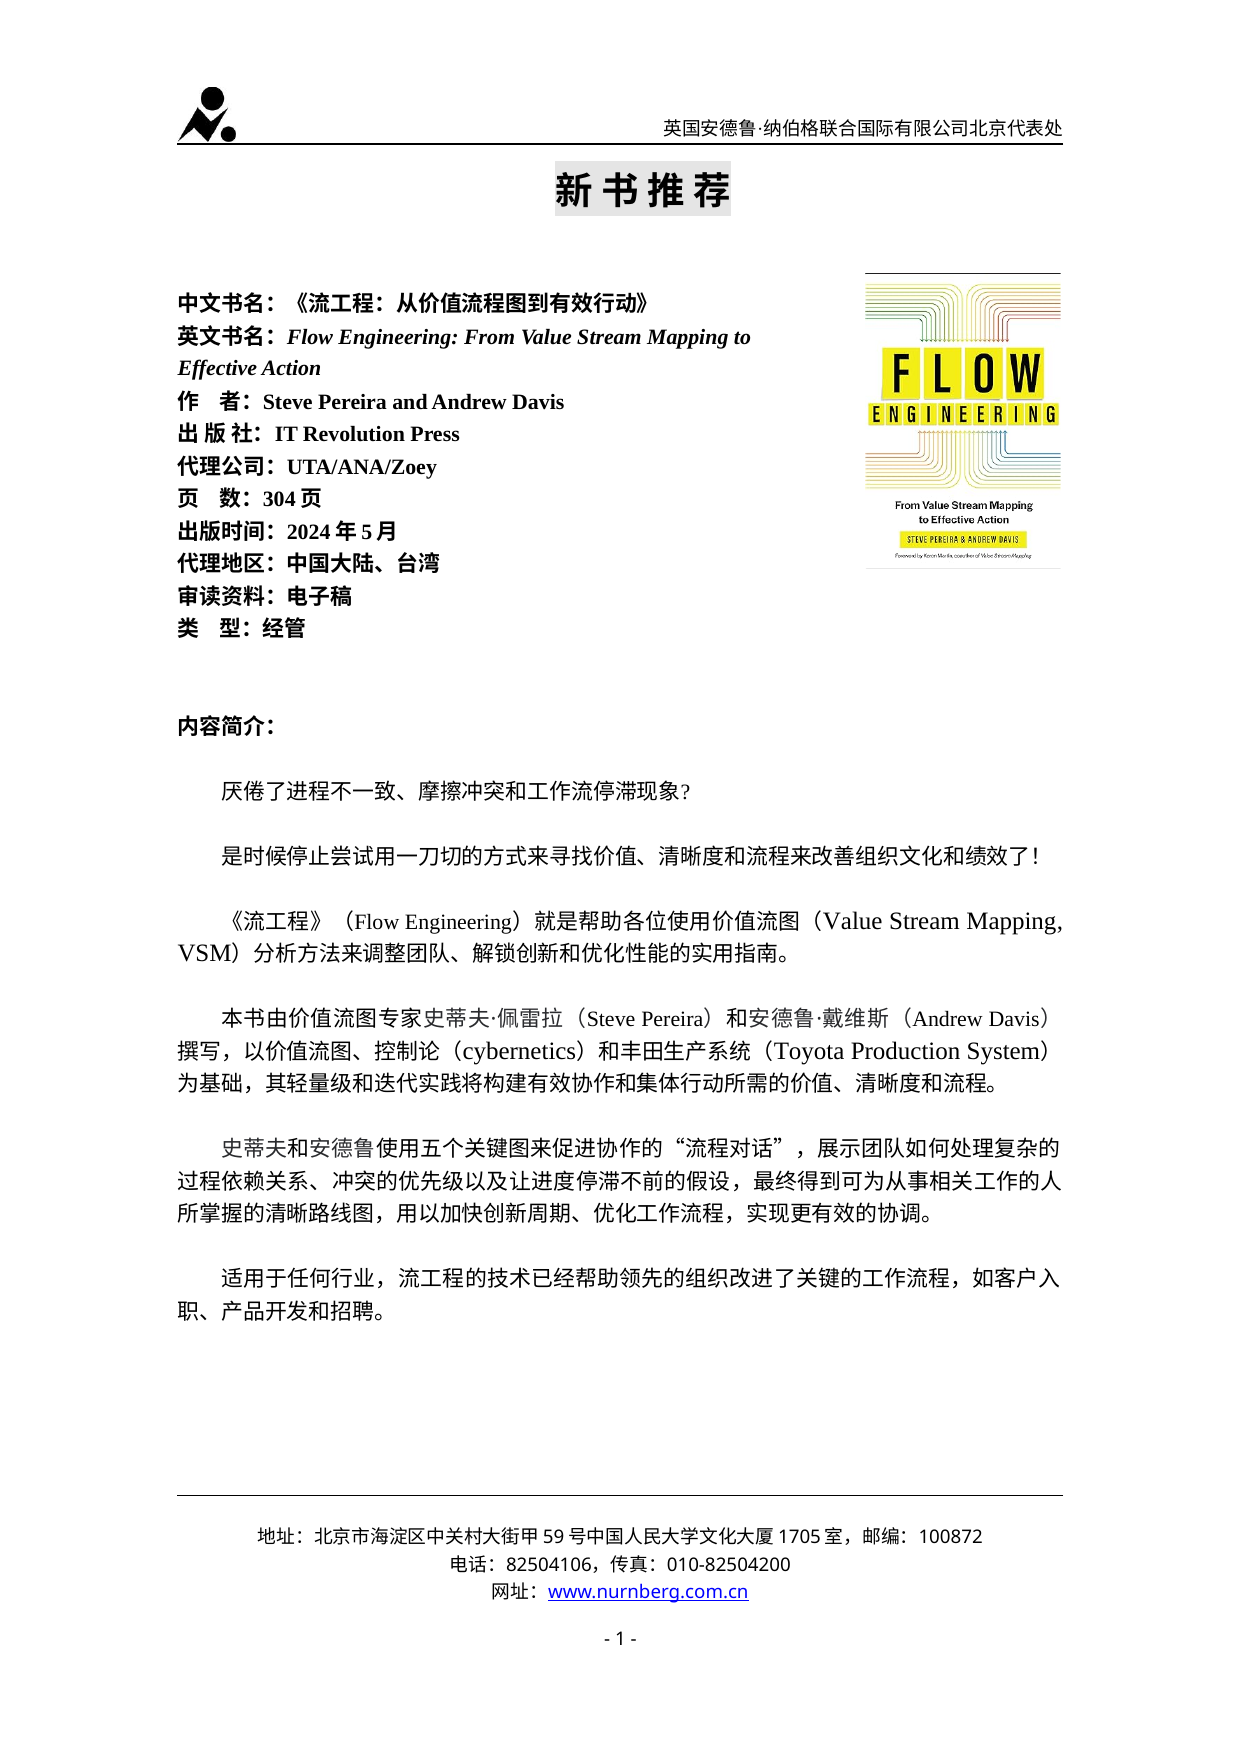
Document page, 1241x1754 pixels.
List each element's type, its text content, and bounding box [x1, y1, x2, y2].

text 代理公司：UTA/ANA/Zoey [177, 448, 865, 481]
picture [177, 87, 236, 142]
text 代理地区：中国大陆、台湾 [177, 546, 1063, 578]
text 本书由价值流图专家史蒂夫·佩雷拉（Steve Pereira）和安德鲁·戴维斯（Andrew Davis）撰写，以价值流图、控制论（cybernetics）和丰田生产系统（Toyota Production System）为基础，其轻量级和迭代实践将构建有效协作和集体行动所需的价值、清晰度和流程。 [177, 1001, 1063, 1098]
text 出版时间：2024年5月 [177, 513, 865, 546]
text 《流工程》（Flow Engineering）就是帮助各位使用价值流图（Value Stream Mapping, VSM）分析方法来调整团队、解锁创新和优化性能的实用指南。 [177, 903, 1063, 968]
text 厌倦了进程不一致、摩擦冲突和工作流停滞现象? [177, 773, 1063, 806]
text 出 版 社：IT Revolution Press [177, 416, 865, 448]
text 英文书名：Flow Engineering: From Value Stream Mapping to Effective Action [177, 318, 865, 383]
picture [865, 273, 1061, 569]
text 中文书名：《流工程：从价值流程图到有效行动》 [177, 286, 865, 318]
text 是时候停止尝试用一刀切的方式来寻找价值、清晰度和流程来改善组织文化和绩效了！ [177, 838, 1063, 871]
text 适用于任何行业，流工程的技术已经帮助领先的组织改进了关键的工作流程，如客户入职、产品开发和招聘。 [177, 1261, 1063, 1326]
text 页 数：304页 [177, 481, 865, 513]
text 类 型：经管 [177, 611, 1063, 643]
text 内容简介： [177, 708, 1063, 741]
text 新 书 推 荐 [177, 156, 1063, 221]
text 史蒂夫和安德鲁使用五个关键图来促进协作的“流程对话”，展示团队如何处理复杂的过程依赖关系、冲突的优先级以及让进度停滞不前的假设，最终得到可为从事相关工作的人所掌握的清晰路线图，用以加快创新周期、优化工作流程，实现更有效的协调。 [177, 1131, 1063, 1228]
text 审读资料：电子稿 [177, 578, 1063, 611]
text 作 者：Steve Pereira and Andrew Davis [177, 383, 865, 416]
